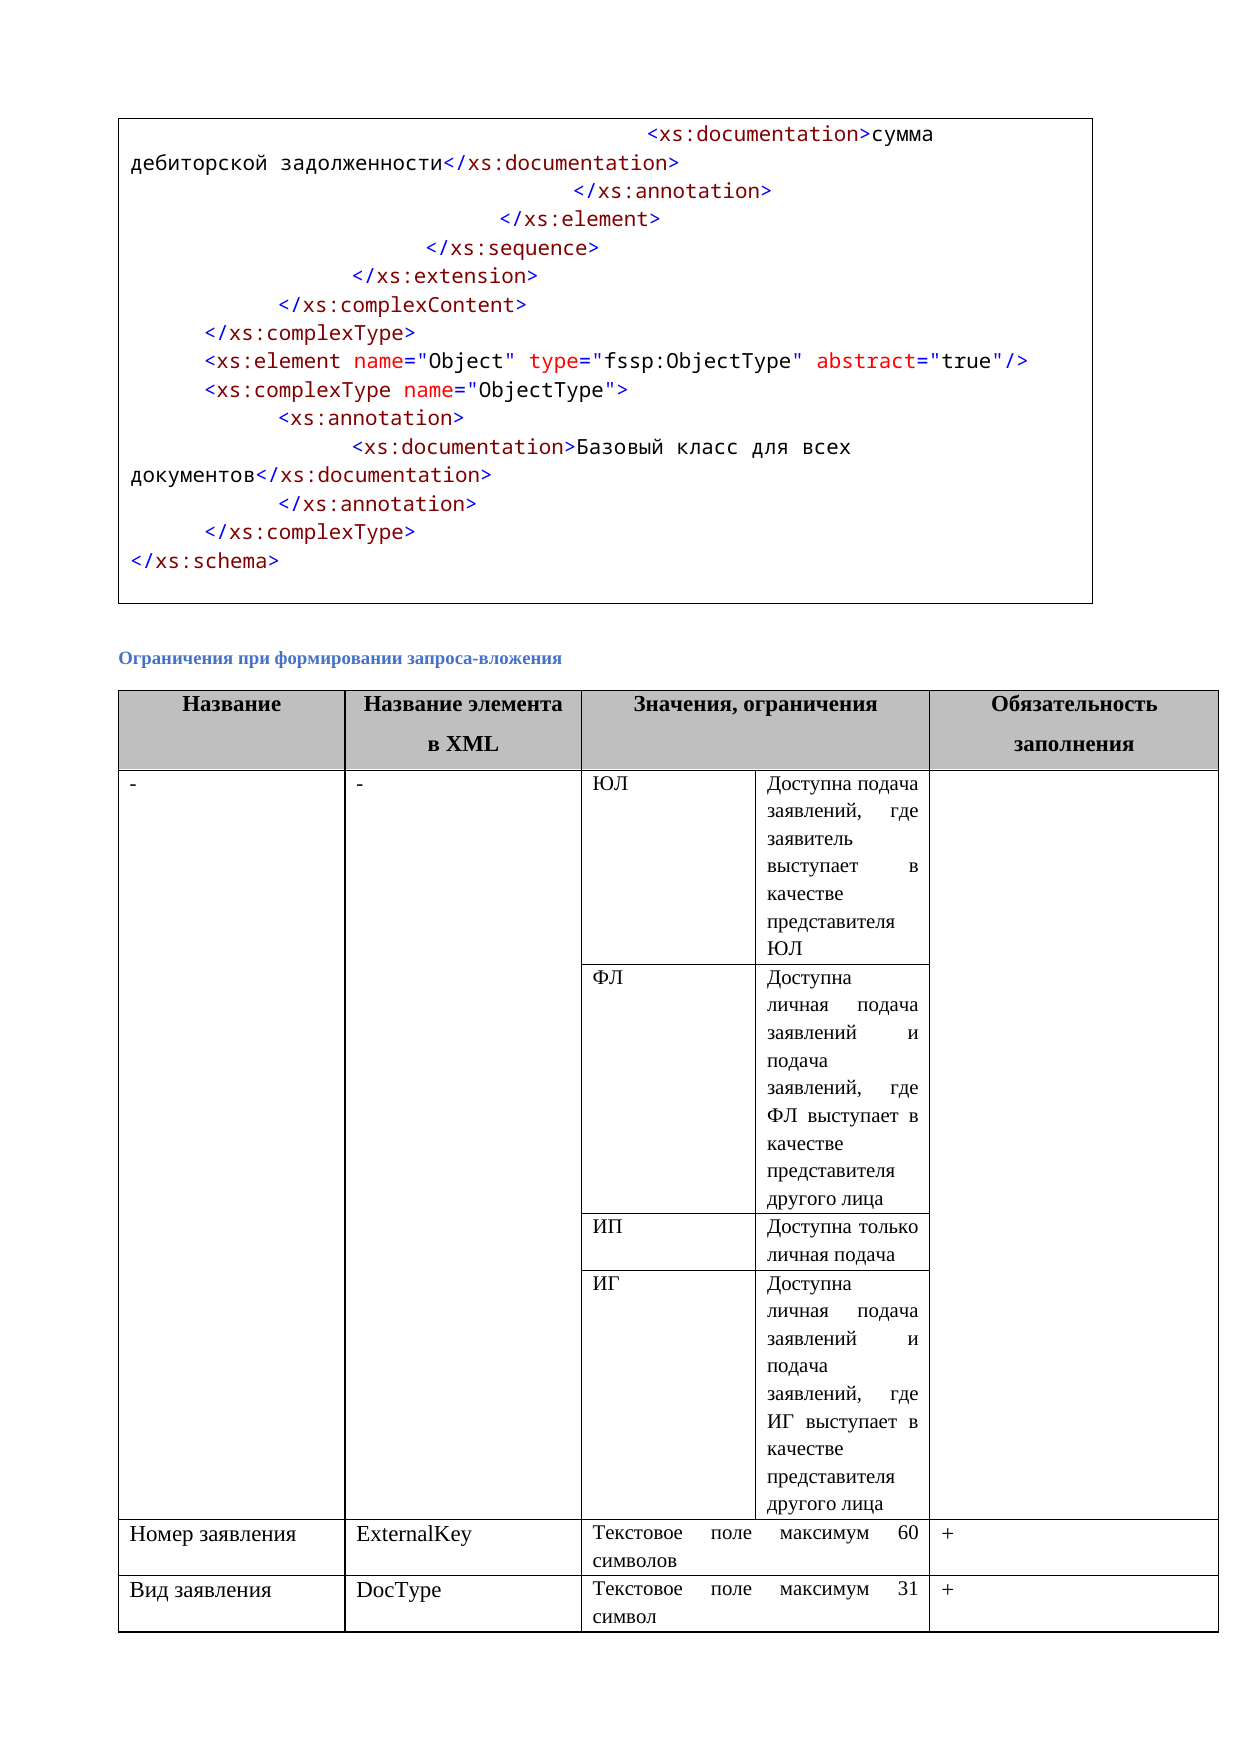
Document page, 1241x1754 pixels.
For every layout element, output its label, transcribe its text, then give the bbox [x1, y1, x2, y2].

table_cell ИГ [582, 1271, 755, 1519]
table_cell [930, 771, 1218, 1519]
table_header Название элемента в XML [346, 691, 581, 769]
text Ограничения при формировании запроса-вложения [118, 647, 1152, 669]
table_cell Доступна личная подача заявлений и подача заявлений, где ИГ выступает в качестве представителя другого лица [756, 1271, 929, 1519]
table_cell Вид заявления [119, 1576, 344, 1631]
table_cell Доступна личная подача заявлений и подача заявлений, где ФЛ выступает в качестве представителя другого лица [756, 965, 929, 1213]
table_cell + [930, 1520, 1218, 1575]
table_cell DocType [346, 1576, 581, 1631]
table_cell ФЛ [582, 965, 755, 1213]
table_cell - [119, 771, 344, 1519]
table_cell Доступна только личная подача [756, 1214, 929, 1269]
table_cell + [930, 1576, 1218, 1631]
table_cell ExternalKey [346, 1520, 581, 1575]
table_cell - [346, 771, 581, 1519]
table_header Название [119, 691, 344, 769]
table_header Обязательность заполнения [930, 691, 1218, 769]
table_cell ЮЛ [582, 771, 755, 964]
table_cell Доступна подача заявлений, где заявитель выступает в качестве представителя ЮЛ [756, 771, 929, 964]
table_cell Текстовое поле максимум 60 символов [582, 1520, 929, 1575]
table_cell ИП [582, 1214, 755, 1269]
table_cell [582, 1576, 929, 1631]
table_header Значения, ограничения [582, 691, 929, 769]
table_cell Номер заявления [119, 1520, 344, 1575]
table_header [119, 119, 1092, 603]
